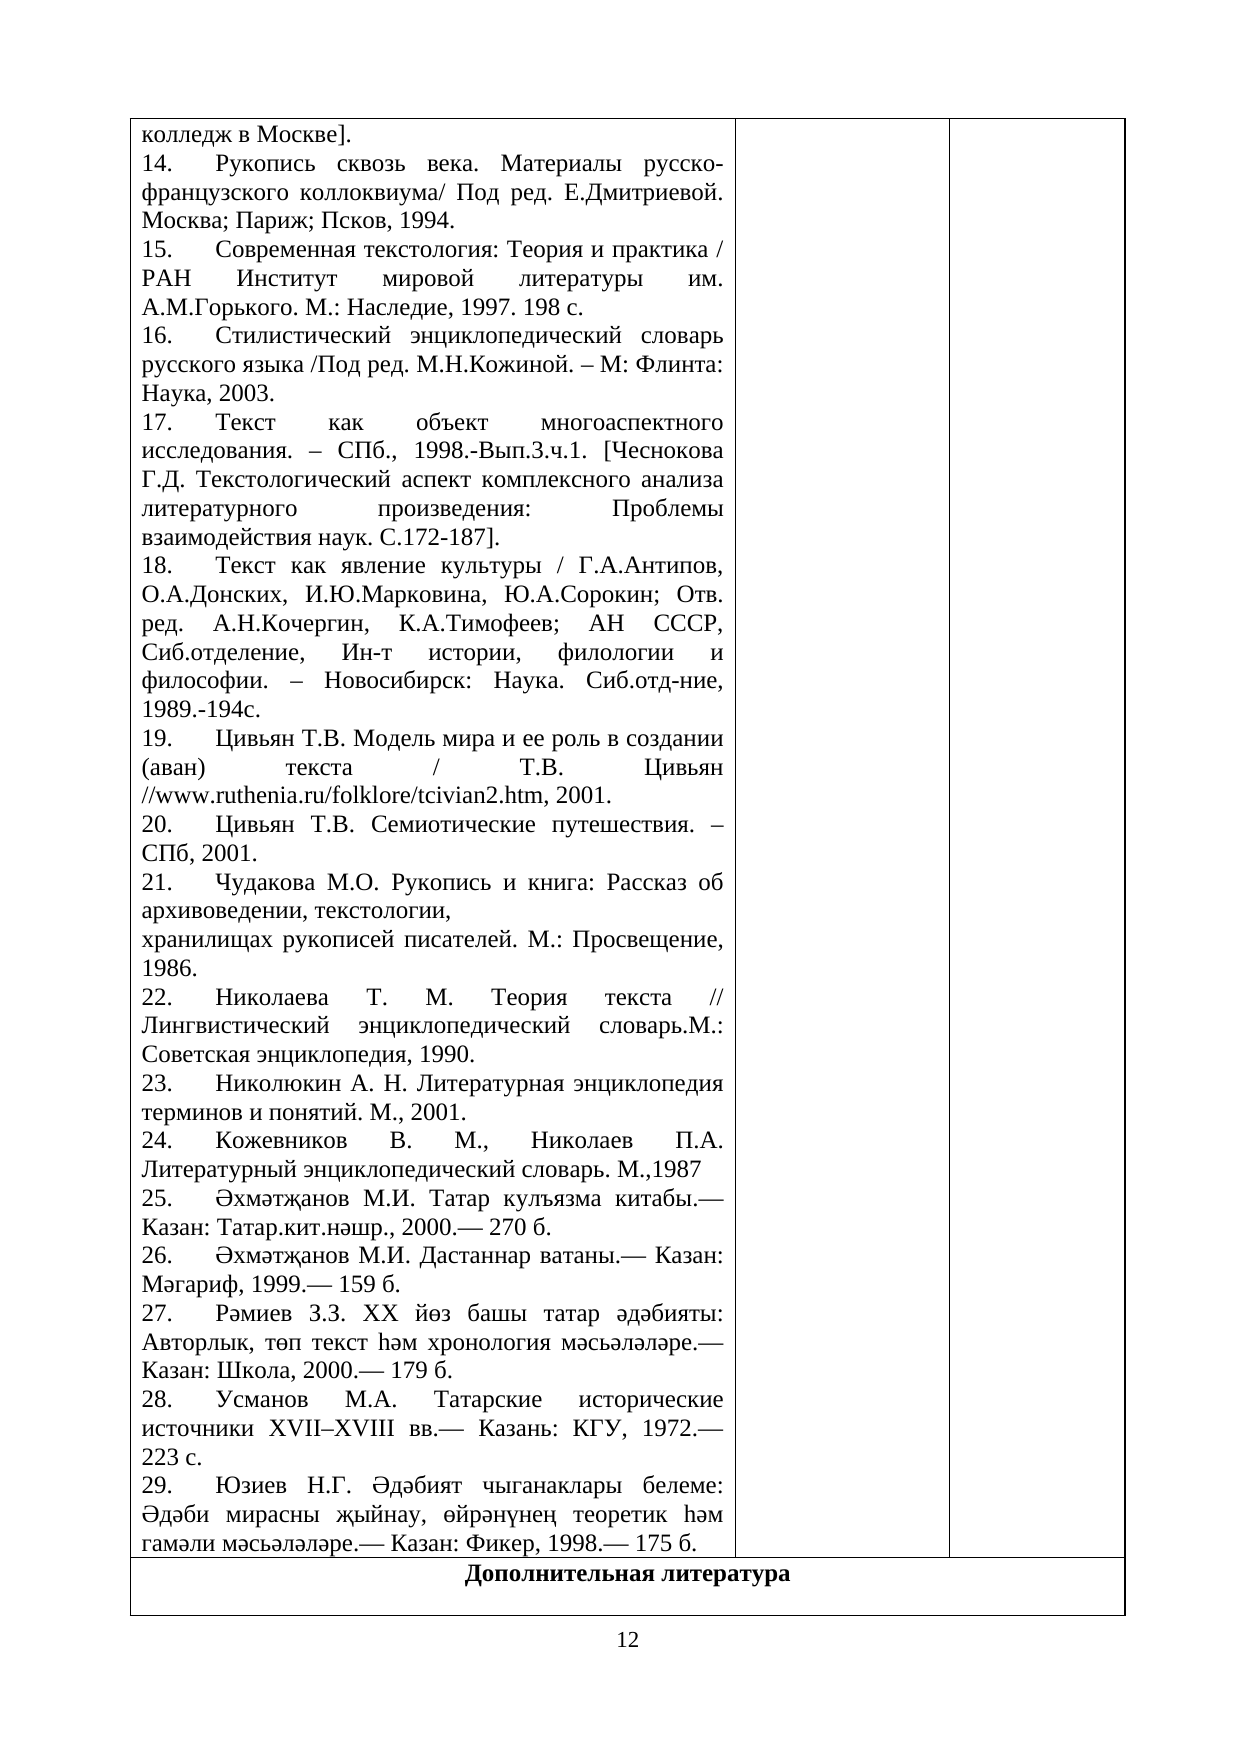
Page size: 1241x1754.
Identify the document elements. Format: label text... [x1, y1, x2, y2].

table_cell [131, 119, 735, 1557]
table_cell 2 [950, 119, 1124, 1557]
table_cell Дополнительная литература [131, 1558, 1124, 1615]
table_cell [736, 119, 949, 1557]
